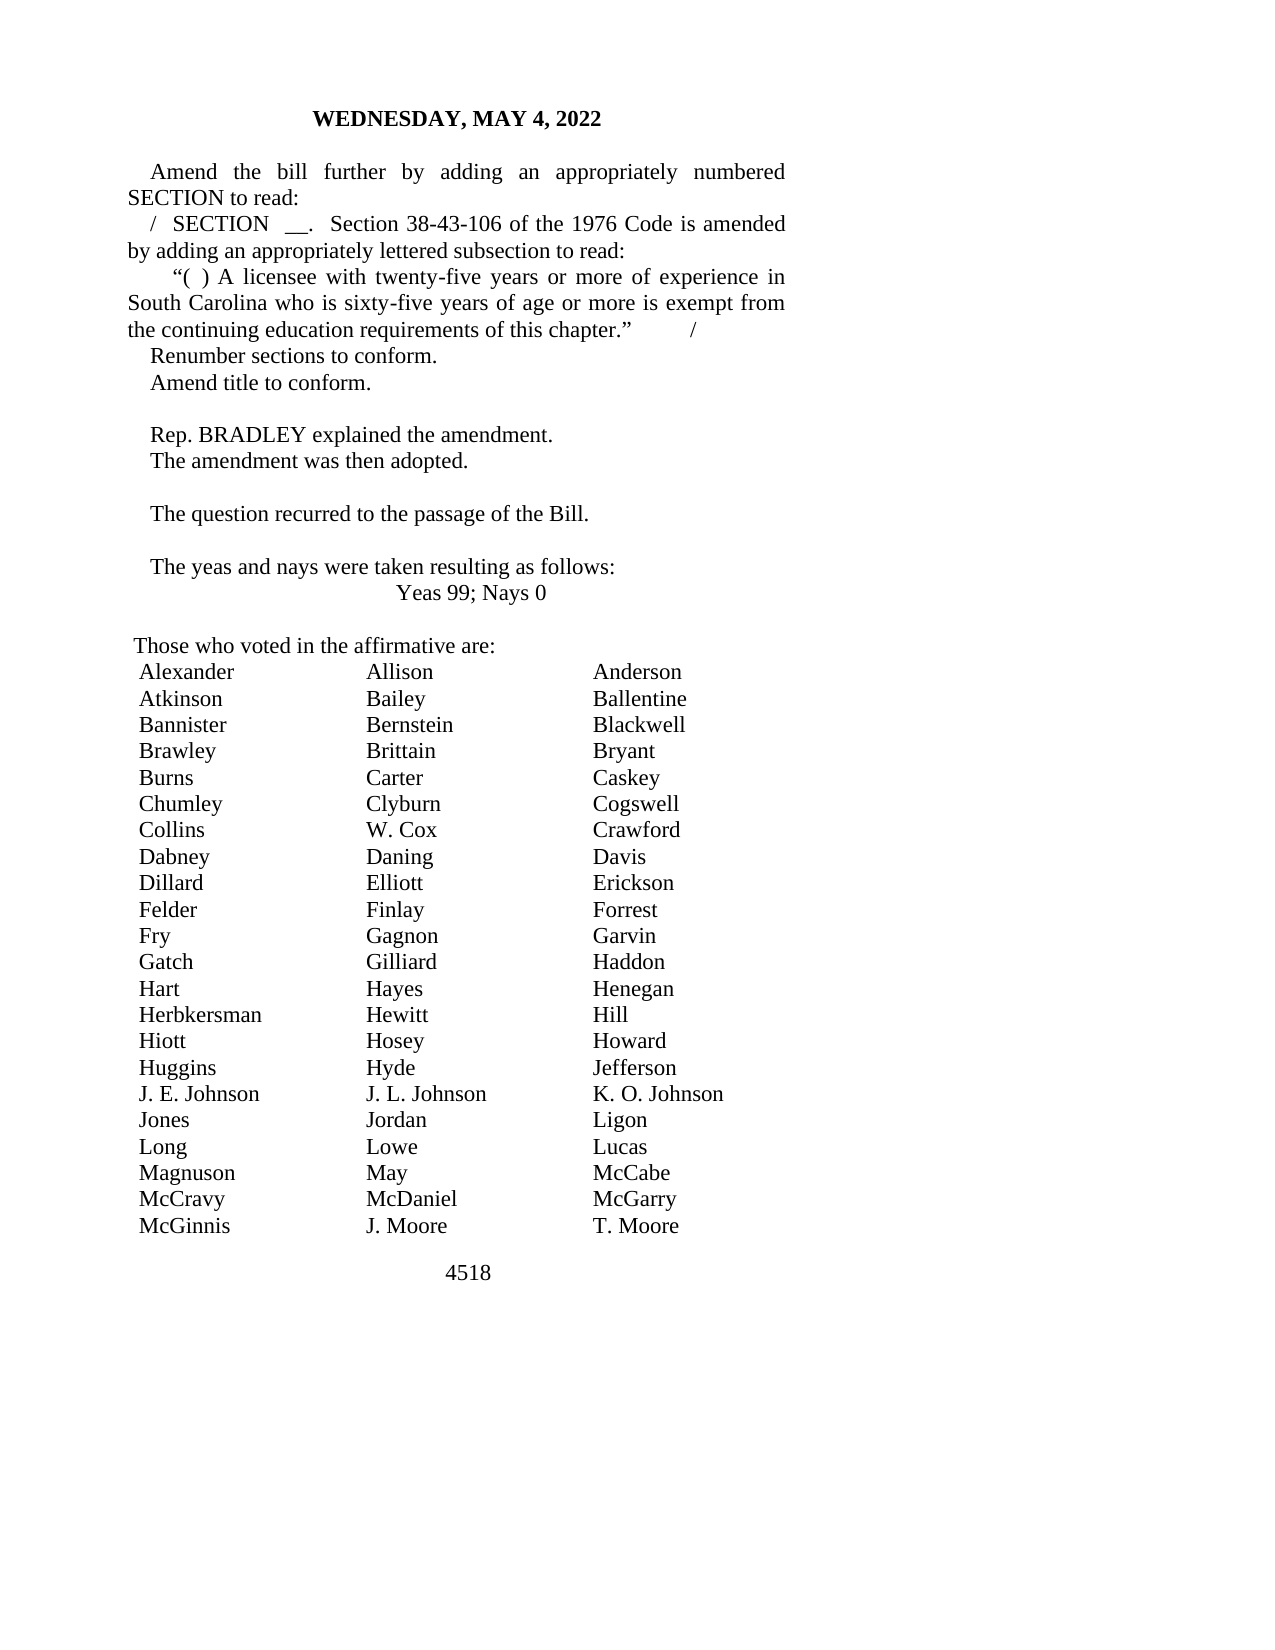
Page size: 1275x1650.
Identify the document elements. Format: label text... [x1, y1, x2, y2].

table_cell Carter [355, 764, 581, 790]
table_cell Clyburn [355, 790, 581, 817]
table_cell W. Cox [355, 817, 581, 843]
table_cell Ligon [581, 1106, 808, 1133]
table_cell Jones [128, 1106, 354, 1133]
table_cell Davis [581, 843, 808, 869]
text Yeas 99; Nays 0 [127, 579, 786, 606]
table_cell Blackwell [581, 711, 808, 737]
table_cell Brawley [128, 738, 354, 764]
table_header Alexander [128, 659, 354, 685]
table_cell Daning [355, 843, 581, 869]
table_cell Gagnon [355, 922, 581, 948]
text Renumber sections to conform. [127, 342, 786, 368]
table_cell Brittain [355, 738, 581, 764]
text / SECTION __. Section 38-43-106 of the 1976 Code is amended by adding an appropriately lettered subsection to read: [127, 210, 786, 263]
table_cell Finlay [355, 896, 581, 922]
table_cell Hart [128, 975, 354, 1001]
table_cell Chumley [128, 790, 354, 817]
table_cell Burns [128, 764, 354, 790]
table_cell Elliott [355, 869, 581, 896]
table_cell McGinnis [128, 1212, 354, 1238]
table_cell Forrest [581, 896, 808, 922]
table_cell Erickson [581, 869, 808, 896]
table_cell Cogswell [581, 790, 808, 817]
table_cell Collins [128, 817, 354, 843]
table_header Anderson [581, 659, 808, 685]
table_cell Atkinson [128, 685, 354, 711]
table_cell McCravy [128, 1186, 354, 1212]
table_cell Jordan [355, 1106, 581, 1133]
text The yeas and nays were taken resulting as follows: [127, 553, 786, 579]
table_cell Magnuson [128, 1159, 354, 1186]
table_cell McGarry [581, 1186, 808, 1212]
text Rep. BRADLEY explained the amendment. [127, 421, 786, 448]
table_cell McDaniel [355, 1186, 581, 1212]
table_cell Hill [581, 1001, 808, 1027]
table_cell Hosey [355, 1028, 581, 1054]
table_cell Gilliard [355, 948, 581, 975]
table_cell Hiott [128, 1028, 354, 1054]
table_cell Henegan [581, 975, 808, 1001]
table_cell Crawford [581, 817, 808, 843]
table_cell Fry [128, 922, 354, 948]
table_cell Bailey [355, 685, 581, 711]
table_cell Caskey [581, 764, 808, 790]
table_cell Ballentine [581, 685, 808, 711]
text The question recurred to the passage of the Bill. [127, 500, 786, 527]
table_cell J. Moore [355, 1212, 581, 1238]
table_cell J. L. Johnson [355, 1080, 581, 1106]
table_cell K. O. Johnson [581, 1080, 808, 1106]
table_cell Huggins [128, 1054, 354, 1080]
text The amendment was then adopted. [127, 448, 786, 474]
table_cell Howard [581, 1028, 808, 1054]
table_cell Long [128, 1133, 354, 1159]
table_cell Hewitt [355, 1001, 581, 1027]
table_cell Haddon [581, 948, 808, 975]
table_cell Garvin [581, 922, 808, 948]
text Amend title to conform. [127, 368, 786, 395]
table_cell McCabe [581, 1159, 808, 1186]
table_cell Felder [128, 896, 354, 922]
table_cell Jefferson [581, 1054, 808, 1080]
text Those who voted in the affirmative are: [127, 632, 786, 658]
table_cell Hyde [355, 1054, 581, 1080]
table_cell May [355, 1159, 581, 1186]
text “( ) A licensee with twenty-five years or more of experience in South Carolina who is sixty-five years of age or more is exempt from the continuing education requirements of this chapter.” / [127, 263, 786, 342]
table_cell Bannister [128, 711, 354, 737]
table_cell Dabney [128, 843, 354, 869]
table_cell T. Moore [581, 1212, 808, 1238]
table_cell Herbkersman [128, 1001, 354, 1027]
table_cell J. E. Johnson [128, 1080, 354, 1106]
table_cell Bernstein [355, 711, 581, 737]
table_header Allison [355, 659, 581, 685]
table_cell Gatch [128, 948, 354, 975]
table_cell Bryant [581, 738, 808, 764]
table_cell Lucas [581, 1133, 808, 1159]
text Amend the bill further by adding an appropriately numbered SECTION to read: [127, 158, 786, 210]
table_cell Dillard [128, 869, 354, 896]
table_cell Lowe [355, 1133, 581, 1159]
table_cell Hayes [355, 975, 581, 1001]
